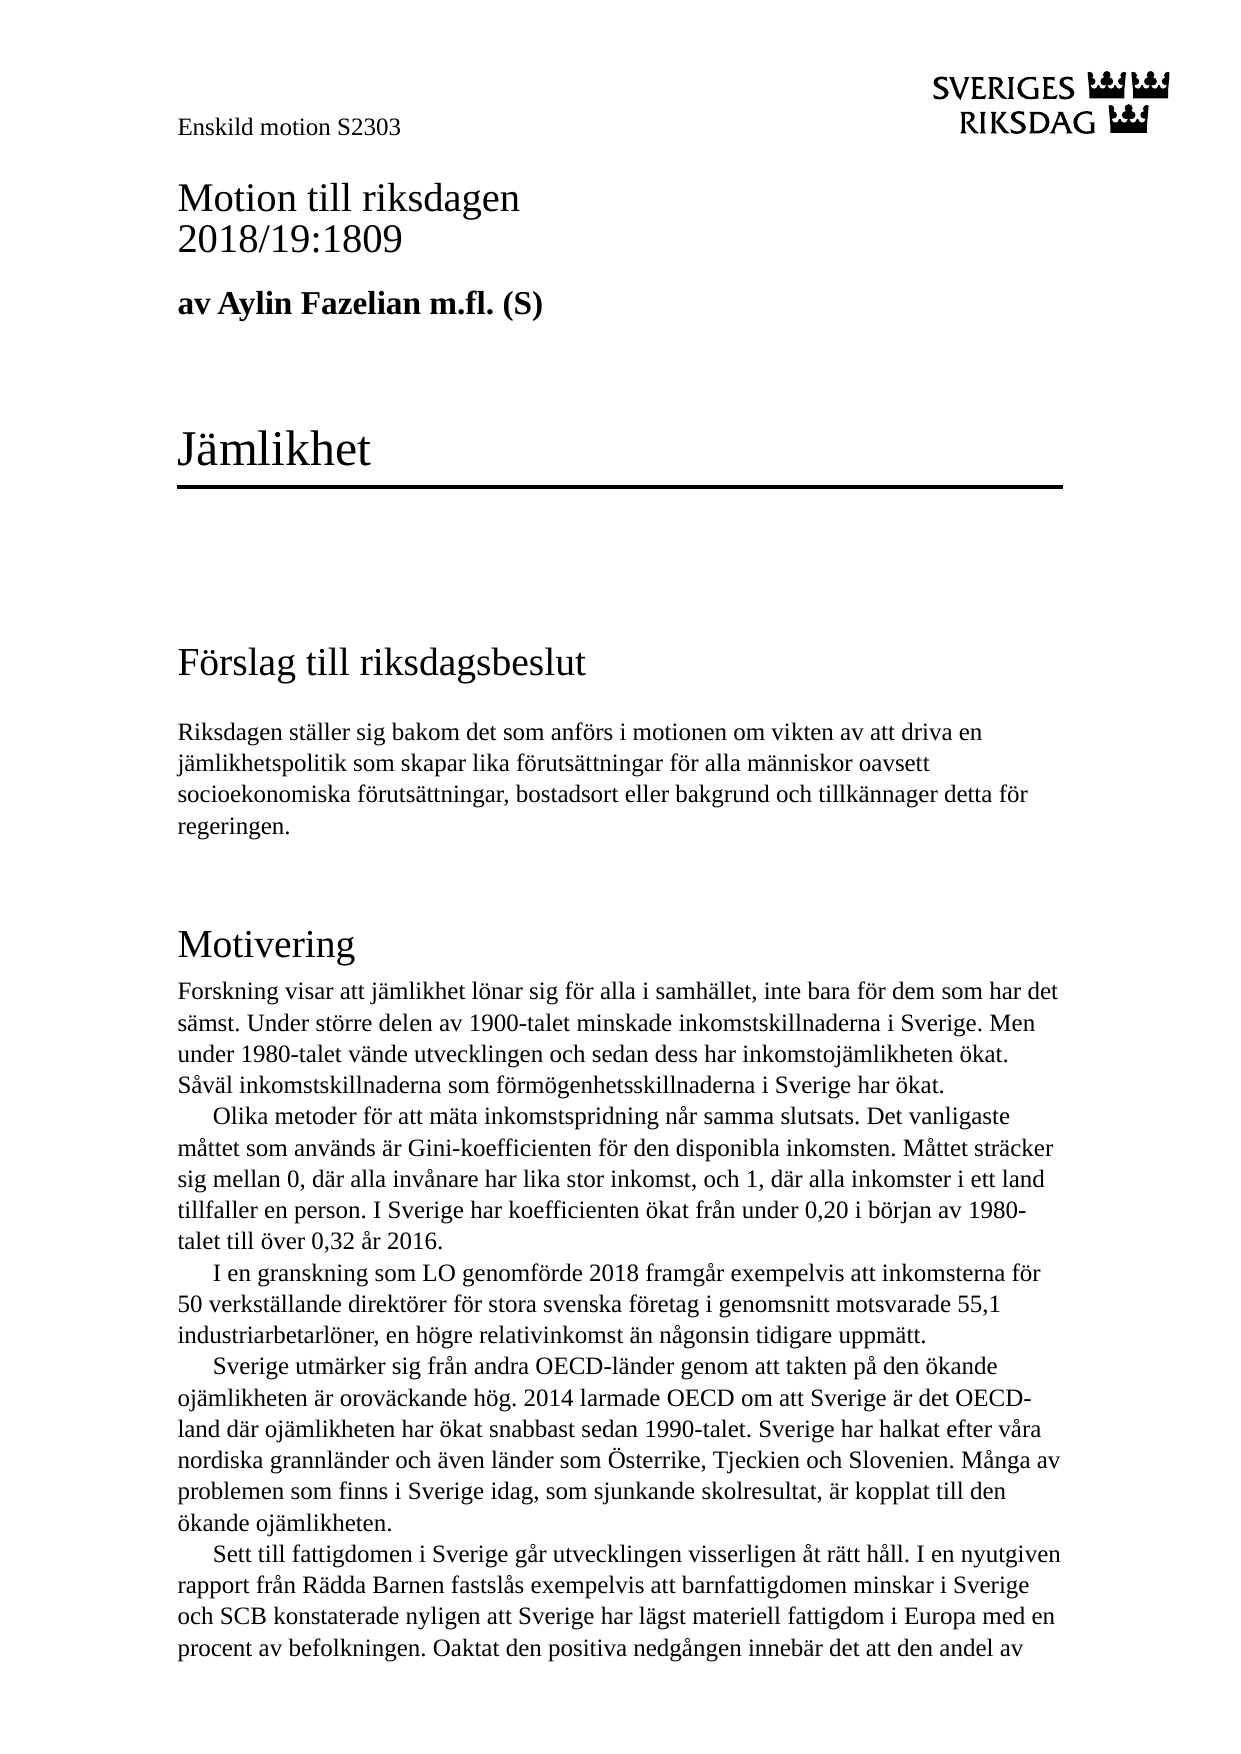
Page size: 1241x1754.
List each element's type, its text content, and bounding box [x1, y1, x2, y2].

text Forskning visar att jämlikhet lönar sig för alla i samhället, inte bara för dem som har det sämst. Under större delen av 1900-talet minskade inkomstskillnaderna i Sverige. Men under 1980-talet vände utvecklingen och sedan dess har inkomstojämlikheten ökat. Såväl inkomstskillnaderna som förmögenhetsskillnaderna i Sverige har ökat. [177, 974, 1063, 1099]
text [177, 1536, 1063, 1661]
text Olika metoder för att mäta inkomstspridning når samma slutsats. Det vanligaste måttet som används är Gini-koefficienten för den disponibla inkomsten. Måttet sträcker sig mellan 0, där alla invånare har lika stor inkomst, och 1, där alla inkomster i ett land tillfaller en person. I Sverige har koefficienten ökat från under 0,20 i början av 1980-talet till över 0,32 år 2016. [177, 1099, 1063, 1255]
text I en granskning som LO genomförde 2018 framgår exempelvis att inkomsterna för 50 verkställande direktörer för stora svenska företag i genomsnitt motsvarade 55,1 industriarbetarlöner, en högre relativinkomst än någonsin tidigare uppmätt. [177, 1255, 1063, 1349]
text Sverige utmärker sig från andra OECD-länder genom att takten på den ökande ojämlikheten är oroväckande hög. 2014 larmade OECD om att Sverige är det OECD-land där ojämlikheten har ökat snabbast sedan 1990-talet. Sverige har halkat efter våra nordiska grannländer och även länder som Österrike, Tjeckien och Slovenien. Många av problemen som finns i Sverige idag, som sjunkande skolresultat, är kopplat till den ökande ojämlikheten. [177, 1349, 1063, 1536]
